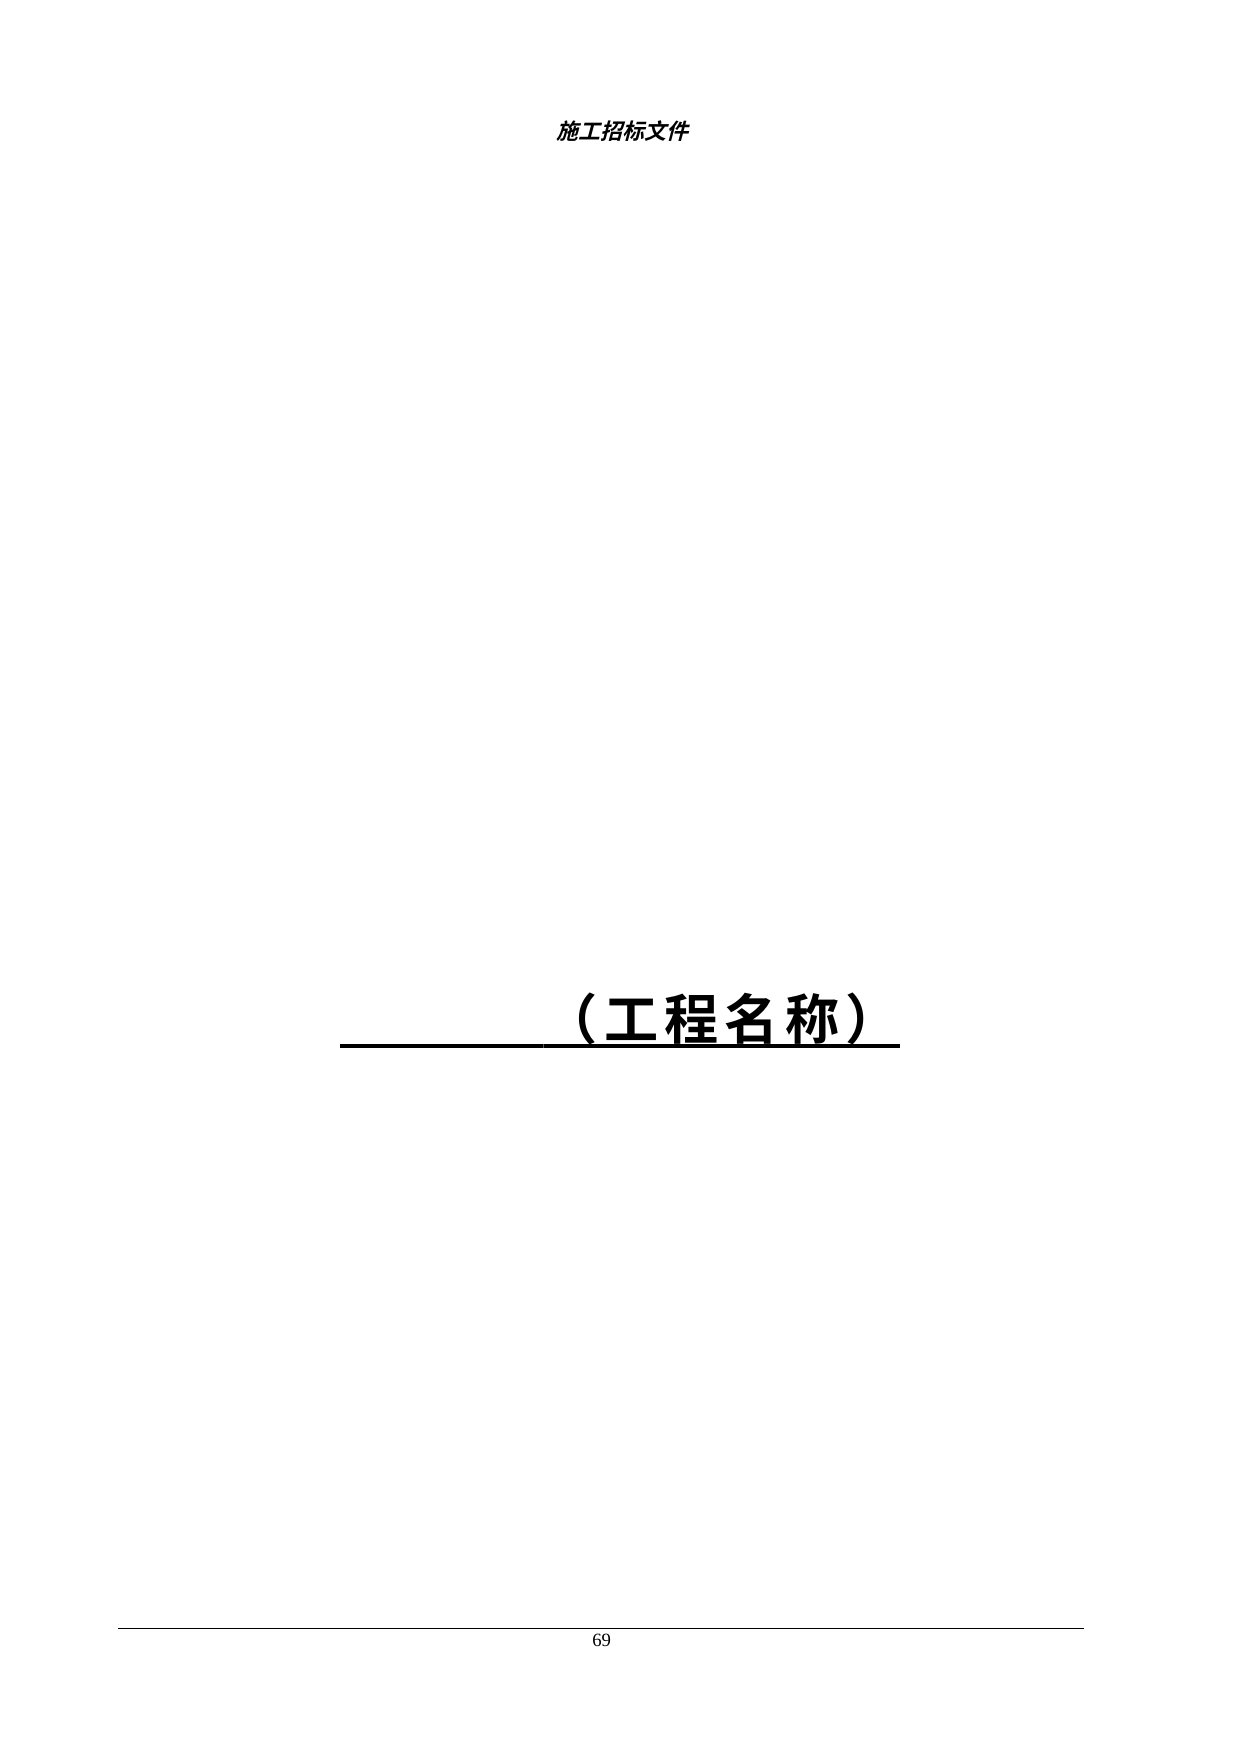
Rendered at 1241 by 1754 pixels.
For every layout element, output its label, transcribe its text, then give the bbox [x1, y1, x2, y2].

text （工程名称） [118, 967, 1122, 1065]
